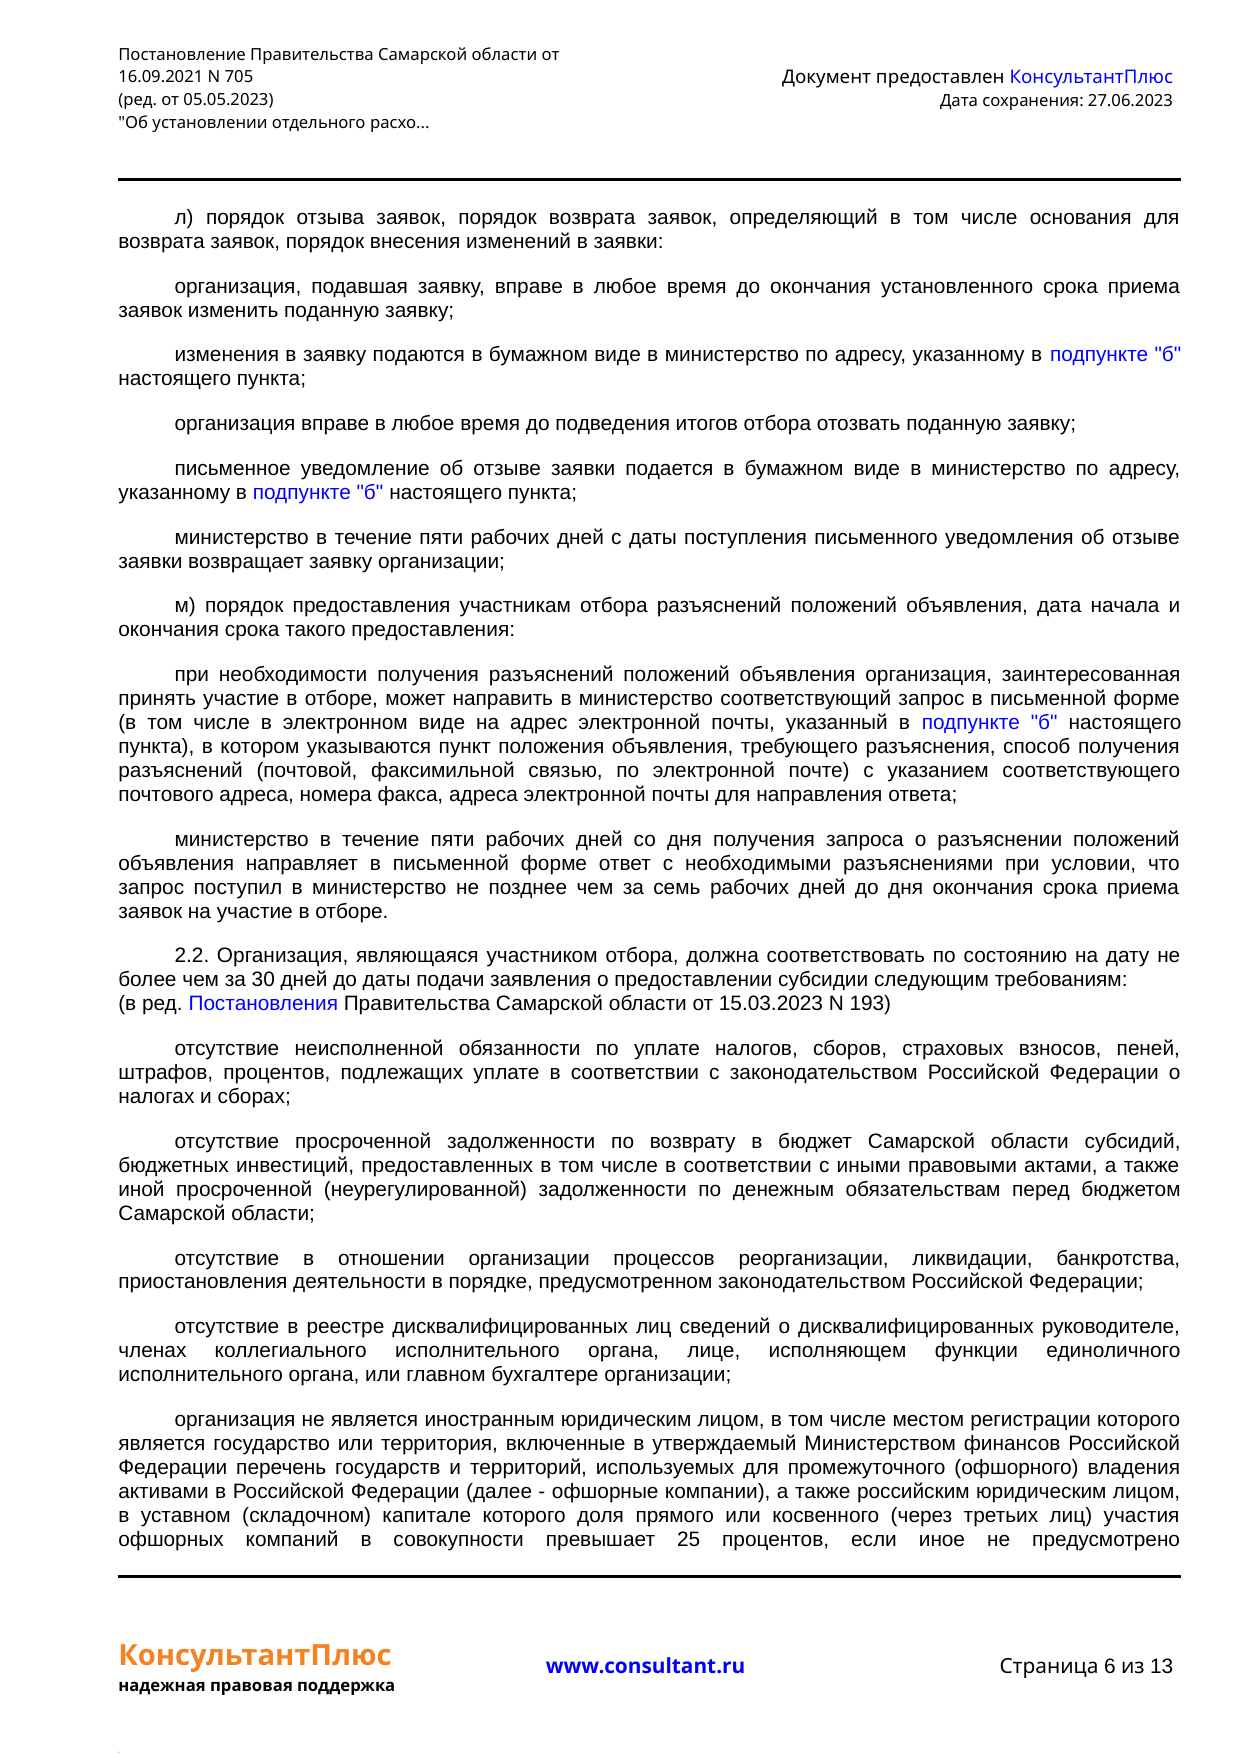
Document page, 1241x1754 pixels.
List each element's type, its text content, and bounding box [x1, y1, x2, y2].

text организация вправе в любое время до подведения итогов отбора отозвать поданную заявку; [118, 411, 1181, 435]
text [118, 1407, 1181, 1551]
text л) порядок отзыва заявок, порядок возврата заявок, определяющий в том числе основания для возврата заявок, порядок внесения изменений в заявки: [118, 205, 1181, 253]
text письменное уведомление об отзыве заявки подается в бумажном виде в министерство по адресу, указанному в подпункте "б" настоящего пункта; [118, 456, 1181, 504]
text министерство в течение пяти рабочих дней с даты поступления письменного уведомления об отзыве заявки возвращает заявку организации; [118, 524, 1181, 572]
text при необходимости получения разъяснений положений объявления организация, заинтересованная принять участие в отборе, может направить в министерство соответствующий запрос в письменной форме (в том числе в электронном виде на адрес электронной почты, указанный в подпункте "б" настоящего пункта), в котором указываются пункт положения объявления, требующего разъяснения, способ получения разъяснений (почтовой, факсимильной связью, по электронной почте) с указанием соответствующего почтового адреса, номера факса, адреса электронной почты для направления ответа; [118, 662, 1181, 806]
text 2.2. Организация, являющаяся участником отбора, должна соответствовать по состоянию на дату не более чем за 30 дней до даты подачи заявления о предоставлении субсидии следующим требованиям: [118, 943, 1181, 991]
text (в ред. Постановления Правительства Самарской области от 15.03.2023 N 193) [118, 991, 1181, 1015]
text отсутствие неисполненной обязанности по уплате налогов, сборов, страховых взносов, пеней, штрафов, процентов, подлежащих уплате в соответствии с законодательством Российской Федерации о налогах и сборах; [118, 1036, 1181, 1108]
text изменения в заявку подаются в бумажном виде в министерство по адресу, указанному в подпункте "б" настоящего пункта; [118, 342, 1181, 390]
text м) порядок предоставления участникам отбора разъяснений положений объявления, дата начала и окончания срока такого предоставления: [118, 593, 1181, 641]
text министерство в течение пяти рабочих дней со дня получения запроса о разъяснении положений объявления направляет в письменной форме ответ с необходимыми разъяснениями при условии, что запрос поступил в министерство не позднее чем за семь рабочих дней до дня окончания срока приема заявок на участие в отборе. [118, 827, 1181, 922]
text отсутствие просроченной задолженности по возврату в бюджет Самарской области субсидий, бюджетных инвестиций, предоставленных в том числе в соответствии с иными правовыми актами, а также иной просроченной (неурегулированной) задолженности по денежным обязательствам перед бюджетом Самарской области; [118, 1129, 1181, 1224]
text организация, подавшая заявку, вправе в любое время до окончания установленного срока приема заявок изменить поданную заявку; [118, 273, 1181, 321]
text отсутствие в реестре дисквалифицированных лиц сведений о дисквалифицированных руководителе, членах коллегиального исполнительного органа, лице, исполняющем функции единоличного исполнительного органа, или главном бухгалтере организации; [118, 1314, 1181, 1386]
text отсутствие в отношении организации процессов реорганизации, ликвидации, банкротства, приостановления деятельности в порядке, предусмотренном законодательством Российской Федерации; [118, 1245, 1181, 1293]
